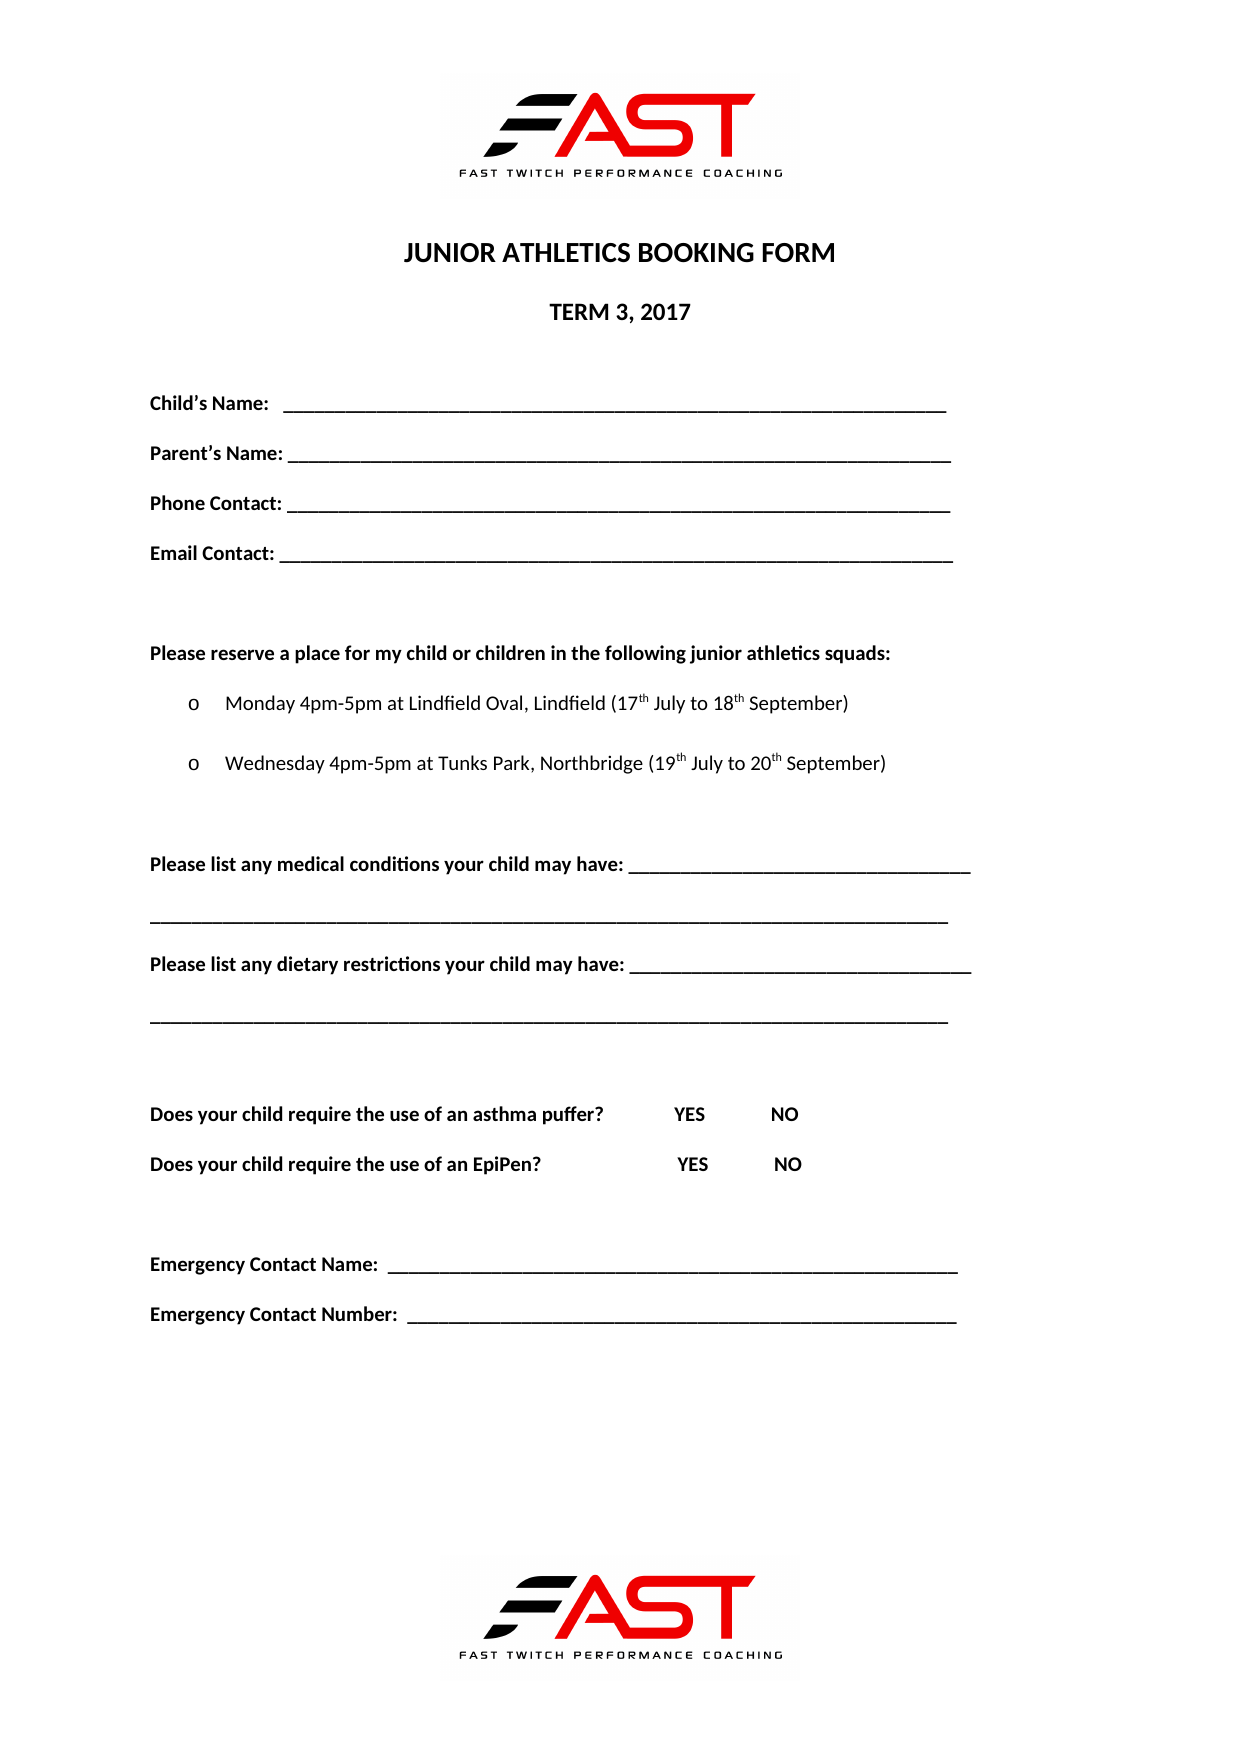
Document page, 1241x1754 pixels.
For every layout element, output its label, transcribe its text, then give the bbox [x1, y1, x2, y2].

list Wednesday 4pm-5pm at Tunks Park, Northbridge (19th July to 20th September) [187, 750, 1090, 776]
text Email Contact: _________________________________________________________________ [150, 540, 1090, 566]
picture [440, 73, 800, 199]
text Please reserve a place for my child or children in the following junior athletics squads: [150, 640, 1090, 666]
text Emergency Contact Name: _______________________________________________________ [150, 1251, 1090, 1276]
text Does your child require the use of an EpiPen? YES NO [150, 1151, 1090, 1176]
text Parent’s Name: ________________________________________________________________ [150, 440, 1090, 466]
text Does your child require the use of an asthma puffer? YES NO [150, 1101, 1090, 1126]
text TERM 3, 2017 [150, 296, 1090, 326]
text _____________________________________________________________________________ [150, 1001, 1090, 1026]
picture [440, 1555, 800, 1681]
list Monday 4pm-5pm at Lindfield Oval, Lindfield (17th July to 18th September) [187, 690, 1090, 717]
text Phone Contact: ________________________________________________________________ [150, 490, 1090, 516]
text Child’s Name: ________________________________________________________________ [150, 390, 1090, 416]
text Please list any medical conditions your child may have: _________________________________ [150, 851, 1090, 876]
text Please list any dietary restrictions your child may have: _________________________________ [150, 951, 1090, 976]
text Emergency Contact Number: _____________________________________________________ [150, 1301, 1090, 1326]
text _____________________________________________________________________________ [150, 901, 1090, 926]
text JUNIOR ATHLETICS BOOKING FORM [150, 234, 1090, 270]
